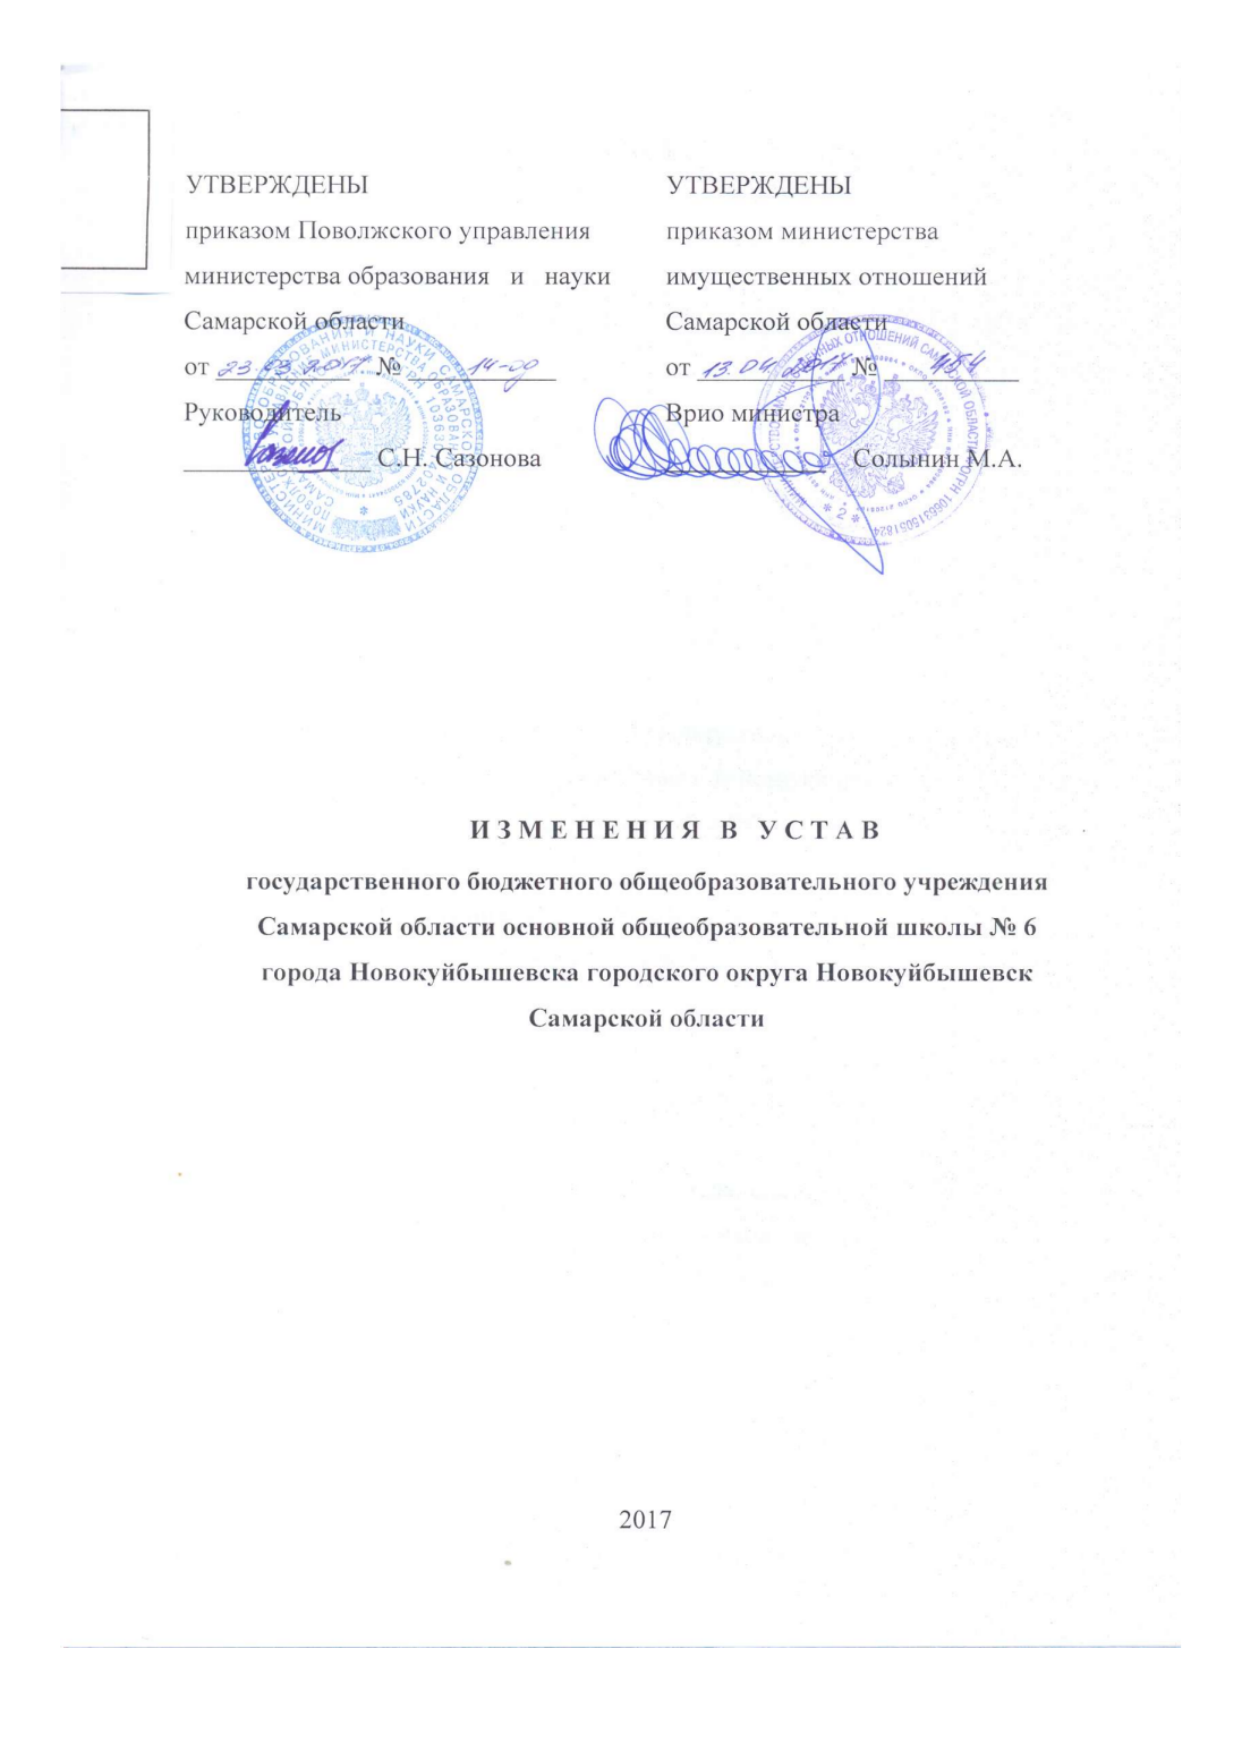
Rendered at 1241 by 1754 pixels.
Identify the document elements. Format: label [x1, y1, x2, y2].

picture [59, 59, 1182, 1648]
